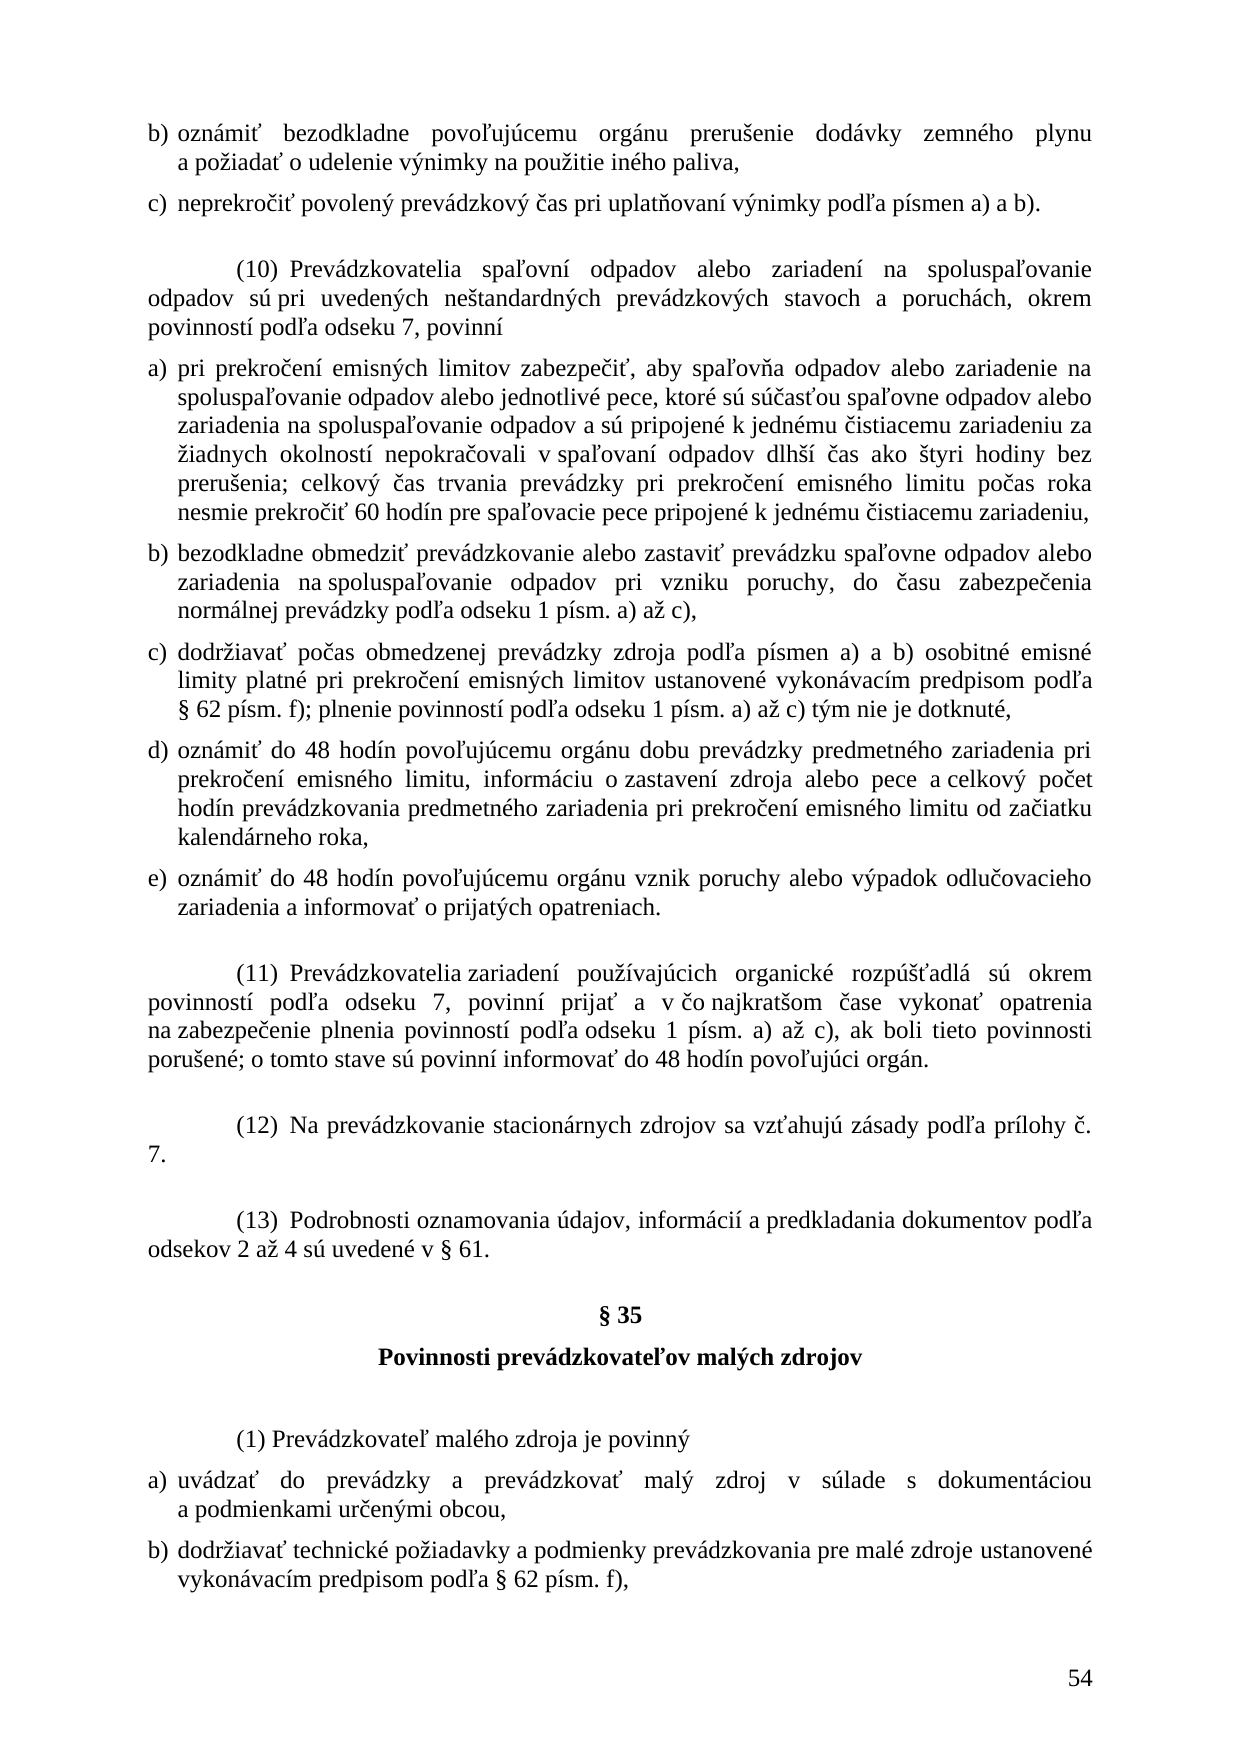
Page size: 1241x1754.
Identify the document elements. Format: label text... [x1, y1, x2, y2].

list pri prekročení emisných limitov zabezpečiť, aby spaľovňa odpadov alebo zariadenie na spoluspaľovanie odpadov alebo jednotlivé pece, ktoré sú súčasťou spaľovne odpadov alebo zariadenia na spoluspaľovanie odpadov a sú pripojené k jednému čistiacemu zariadeniu za žiadnych okolností nepokračovali v spaľovaní odpadov dlhší čas ako štyri hodiny bez prerušenia; celkový čas trvania prevádzky pri prekročení emisného limitu počas roka nesmie prekročiť 60 hodín pre spaľovacie pece pripojené k jednému čistiacemu zariadeniu, [148, 353, 1093, 526]
list oznámiť do 48 hodín povoľujúcemu orgánu dobu prevádzky predmetného zariadenia pri prekročení emisného limitu, informáciu o zastavení zdroja alebo pece a celkový počet hodín prevádzkovania predmetného zariadenia pri prekročení emisného limitu od začiatku kalendárneho roka, [148, 736, 1093, 851]
list uvádzať do prevádzky a prevádzkovať malý zdroj v súlade s dokumentáciou a podmienkami určenými obcou, [148, 1466, 1093, 1523]
list Na prevádzkovanie stacionárnych zdrojov sa vzťahujú zásady podľa prílohy č. 7. [148, 1111, 1093, 1168]
list Prevádzkovateľ malého zdroja je povinný [148, 1424, 1093, 1453]
list Prevádzkovatelia spaľovní odpadov alebo zariadení na spoluspaľovanie odpadov sú pri uvedených neštandardných prevádzkových stavoch a poruchách, okrem povinností podľa odseku 7, povinní [148, 254, 1093, 341]
list bezodkladne obmedziť prevádzkovanie alebo zastaviť prevádzku spaľovne odpadov alebo zariadenia na spoluspaľovanie odpadov pri vzniku poruchy, do času zabezpečenia normálnej prevádzky podľa odseku 1 písm. a) až c), [148, 538, 1093, 624]
list Podrobnosti oznamovania údajov, informácií a predkladania dokumentov podľa odsekov 2 až 4 sú uvedené v § 61. [148, 1206, 1093, 1263]
list dodržiavať technické požiadavky a podmienky prevádzkovania pre malé zdroje ustanovené vykonávacím predpisom podľa § 62 písm. f), [148, 1536, 1093, 1593]
list Prevádzkovatelia zariadení používajúcich organické rozpúšťadlá sú okrem povinností podľa odseku 7, povinní prijať a v čo najkratšom čase vykonať opatrenia na zabezpečenie plnenia povinností podľa odseku 1 písm. a) až c), ak boli tieto povinnosti porušené; o tomto stave sú povinní informovať do 48 hodín povoľujúci orgán. [148, 958, 1093, 1073]
list oznámiť do 48 hodín povoľujúcemu orgánu vznik poruchy alebo výpadok odlučovacieho zariadenia a informovať o prijatých opatreniach. [148, 863, 1093, 921]
list dodržiavať počas obmedzenej prevádzky zdroja podľa písmen a) a b) osobitné emisné limity platné pri prekročení emisných limitov ustanovené vykonávacím predpisom podľa § 62 písm. f); plnenie povinností podľa odseku 1 písm. a) až c) tým nie je dotknuté, [148, 637, 1093, 723]
text § 35 [148, 1301, 1093, 1329]
text Povinnosti prevádzkovateľov malých zdrojov [148, 1342, 1093, 1371]
list oznámiť bezodkladne povoľujúcemu orgánu prerušenie dodávky zemného plynu a požiadať o udelenie výnimky na použitie iného paliva, [148, 118, 1093, 176]
list neprekročiť povolený prevádzkový čas pri uplatňovaní výnimky podľa písmen a) a b). [148, 188, 1093, 217]
